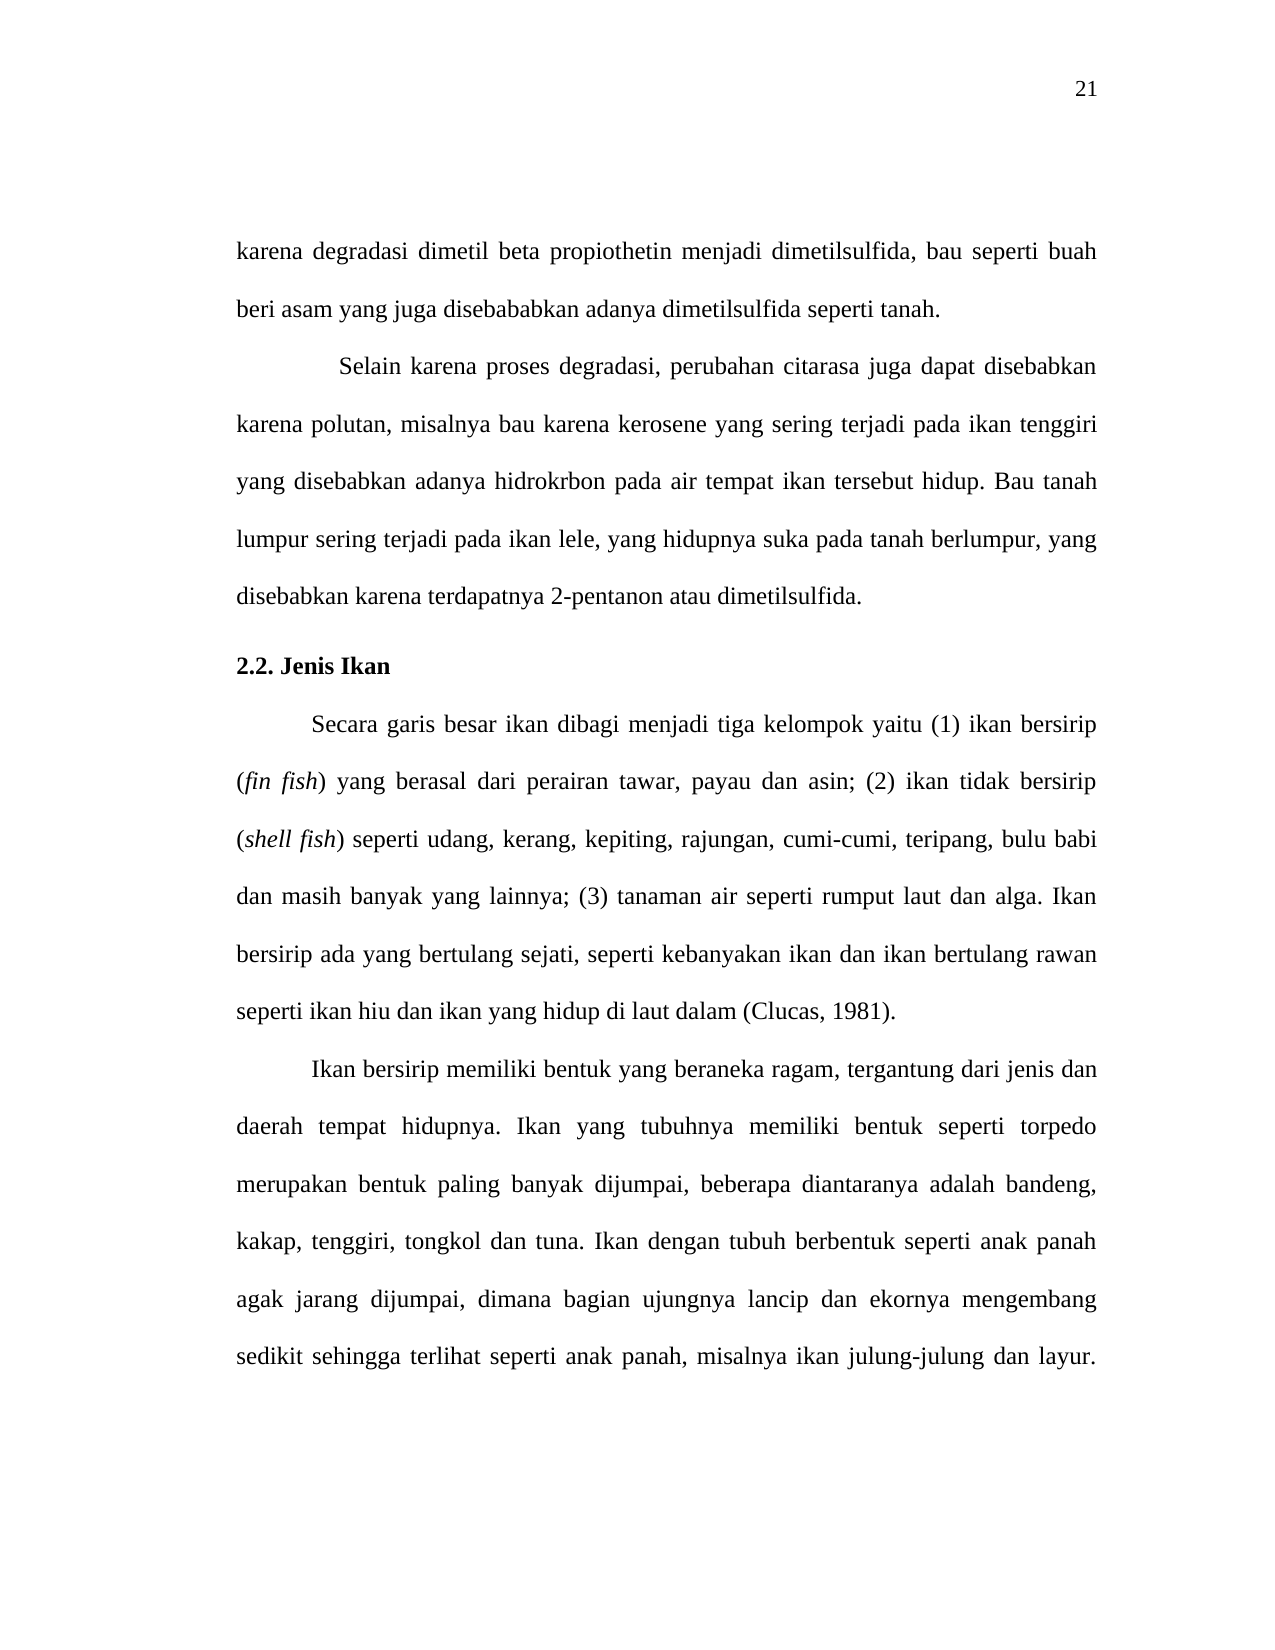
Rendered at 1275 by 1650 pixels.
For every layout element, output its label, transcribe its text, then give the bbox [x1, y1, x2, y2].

text 2.2. Jenis Ikan [236, 651, 1098, 680]
text Selain karena proses degradasi, perubahan citarasa juga dapat disebabkan karena polutan, misalnya bau karena kerosene yang sering terjadi pada ikan tenggiri yang disebabkan adanya hidrokrbon pada air tempat ikan tersebut hidup. Bau tanah lumpur sering terjadi pada ikan lele, yang hidupnya suka pada tanah berlumpur, yang disebabkan karena terdapatnya 2-pentanon atau dimetilsulfida. [236, 351, 1098, 610]
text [236, 236, 1098, 322]
text Secara garis besar ikan dibagi menjadi tiga kelompok yaitu (1) ikan bersirip (fin fish) yang berasal dari perairan tawar, payau dan asin; (2) ikan tidak bersirip (shell fish) seperti udang, kerang, kepiting, rajungan, cumi-cumi, teripang, bulu babi dan masih banyak yang lainnya; (3) tanaman air seperti rumput laut dan alga. Ikan bersirip ada yang bertulang sejati, seperti kebanyakan ikan dan ikan bertulang rawan seperti ikan hiu dan ikan yang hidup di laut dalam (Clucas, 1981). [236, 709, 1098, 1025]
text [236, 1054, 1098, 1370]
